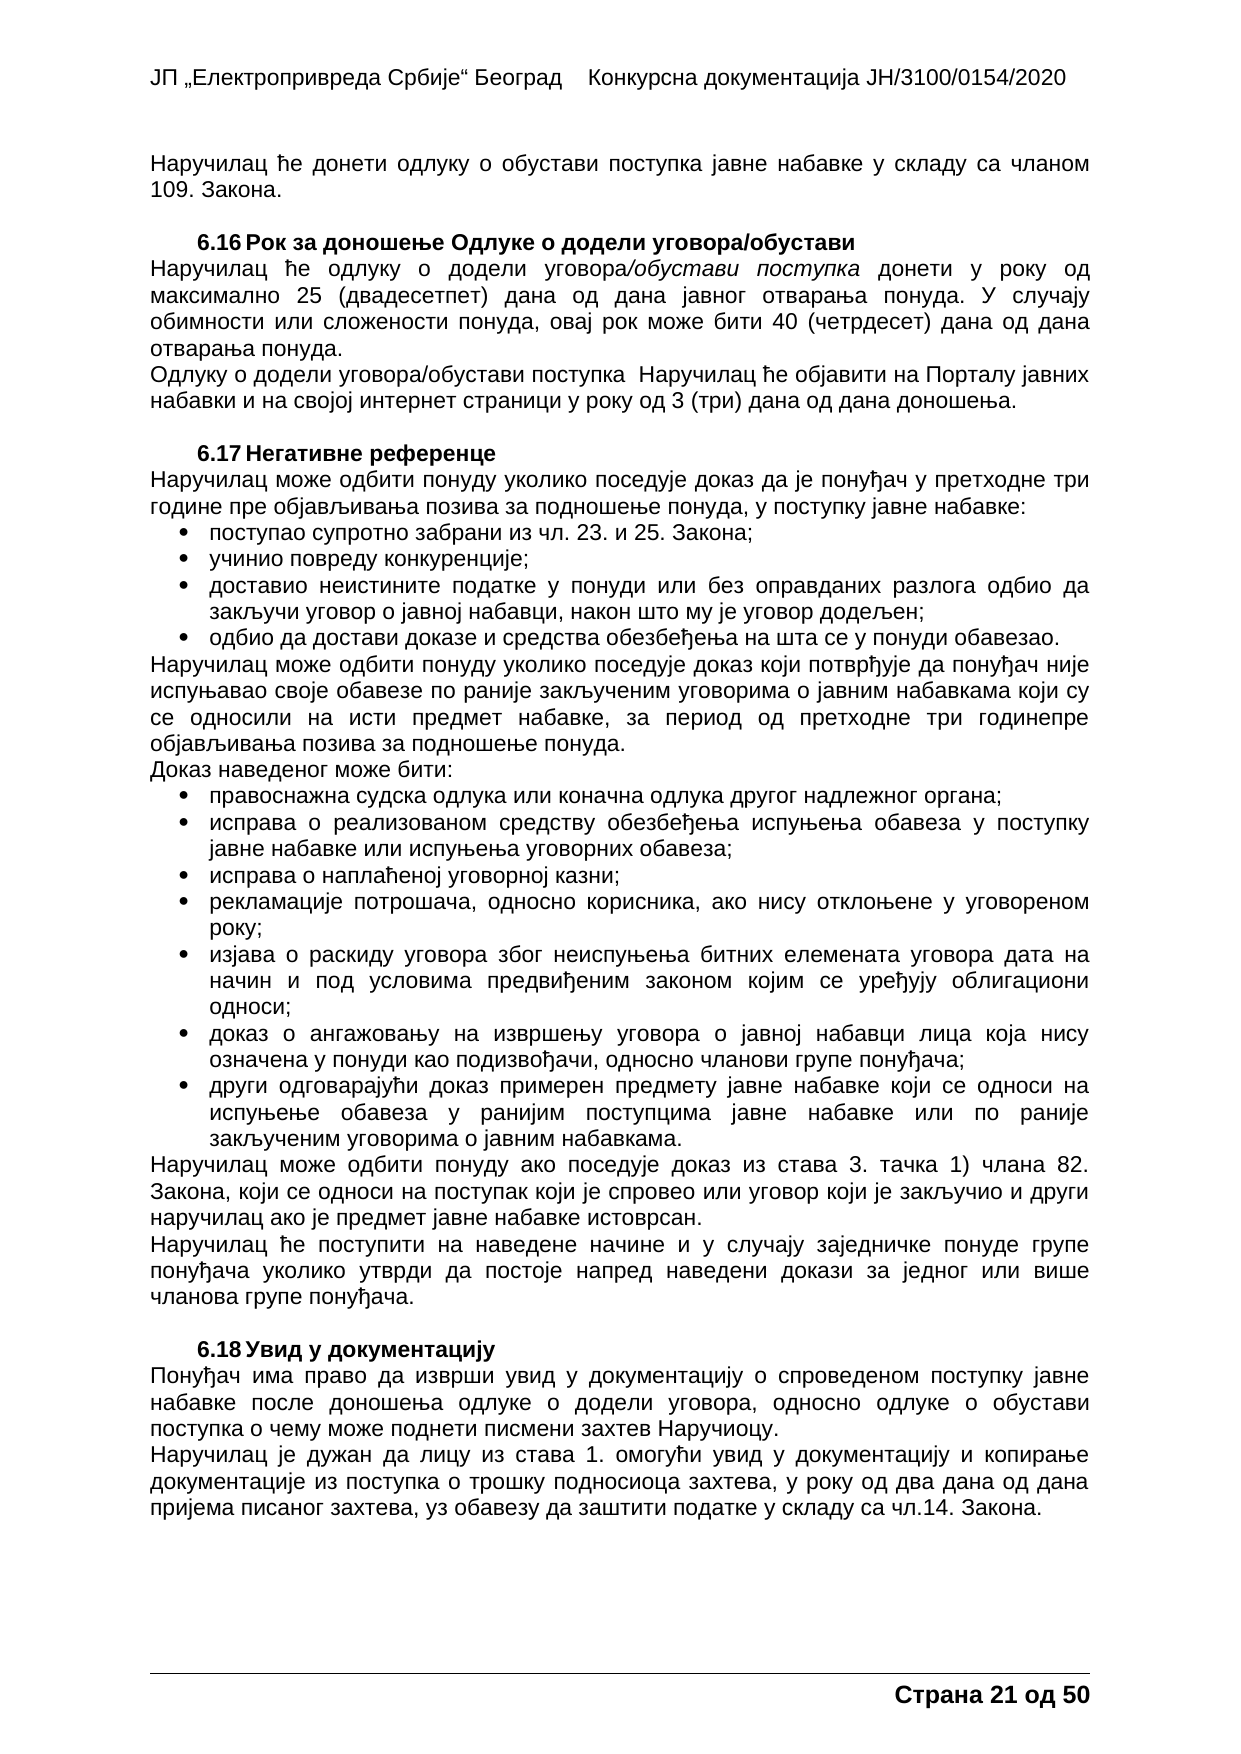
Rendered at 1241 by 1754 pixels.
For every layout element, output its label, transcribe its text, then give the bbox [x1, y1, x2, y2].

text Наручилац ће донети одлуку о обустави поступка јавне набавке у складу са чланом 109. Закона. [150, 150, 1090, 203]
list Увид у документацију [197, 1336, 1090, 1362]
text Наручилац може одбити понуду ако поседује доказ из става 3. тачка 1) члана 82. Закона, који се односи на поступак који је спровео или уговор који је закључио и други наручилац ако је предмет јавне набавке истоврсан. [150, 1151, 1090, 1231]
text Наручилац може одбити понуду уколико поседује доказ који потврђује да понуђач није испуњавао своје обавезе по раније закљученим уговорима о јавним набавкама који су се односили на исти предмет набавке, за период од претходне три годинепре објављивања позива за подношење понуда. [150, 651, 1090, 756]
text исправа о наплаћеној уговорној казни; [179, 862, 1090, 888]
text Наручилац може одбити понуду уколико поседује доказ да је понуђач у претходне три године пре објављивања позива за подношење понуда, у поступку јавне набавке: [150, 466, 1090, 519]
list Негативне референце [197, 440, 1090, 466]
text Доказ наведеног може бити: [150, 756, 1090, 782]
text изјава о раскиду уговора због неиспуњења битних елемената уговора дата на начин и под условима предвиђеним законом којим се уређују облигациони односи; [179, 941, 1090, 1020]
text правоснажна судска одлука или коначна одлука другог надлежног органа; [179, 782, 1090, 809]
list Рок за доношење Одлуке о додели уговора/обустави [197, 229, 1090, 255]
text одбио да достави доказе и средства обезбеђења на шта се у понуди обавезао. [179, 624, 1090, 651]
text рекламације потрошача, односно корисника, ако нису отклоњене у уговореном року; [179, 888, 1090, 941]
text Наручилац је дужан да лицу из става 1. омогући увид у документацију и копирање документације из поступка о трошку подносиоца захтева, у року од два дана од дана пријема писаног захтева, уз обавезу да заштити податке у складу са чл.14. Закона. [150, 1441, 1090, 1520]
text доказ о ангажовању на извршењу уговора о јавној набавци лица која нису означена у понуди као подизвођачи, односно чланови групе понуђача; [179, 1020, 1090, 1072]
text исправа о реализованом средству обезбеђења испуњења обавеза у поступку јавне набавке или испуњења уговорних обавеза; [179, 809, 1090, 862]
text Одлуку о додели уговора/обустави поступка Наручилац ће објавити на Порталу јавних набавки и на својој интернет страници у року од 3 (три) дана од дана доношења. [150, 361, 1090, 413]
text поступао супротно забрани из чл. 23. и 25. Закона; [179, 519, 1090, 545]
text други одговарајући доказ примерен предмету јавне набавке који се односи на испуњење обавеза у ранијим поступцима јавне набавке или по раније закљученим уговорима о јавним набавкама. [179, 1072, 1090, 1151]
text Наручилац ће одлуку о додели уговора/обустави поступка донети у року од максимално 25 (двадесетпет) дана од дана јавног отварања понуда. У случају обимности или сложености понуда, овај рок може бити 40 (четрдесет) дана од дана отварања понуда. [150, 255, 1090, 361]
text Понуђач има право да изврши увид у документацију о спроведеном поступку јавне набавке после доношења одлуке о додели уговора, односно одлуке о обустави поступка о чему може поднети писмени захтев Наручиоцу. [150, 1362, 1090, 1441]
text Наручилац ће поступити на наведене начине и у случају заједничке понуде групе понуђача уколико утврди да постоје напред наведени докази за једног или више чланова групе понуђача. [150, 1231, 1090, 1309]
text учинио повреду конкуренције; [179, 545, 1090, 572]
text доставио неистините податке у понуди или без оправданих разлога одбио да закључи уговор о јавној набавци, након што му је уговор додељен; [179, 572, 1090, 624]
